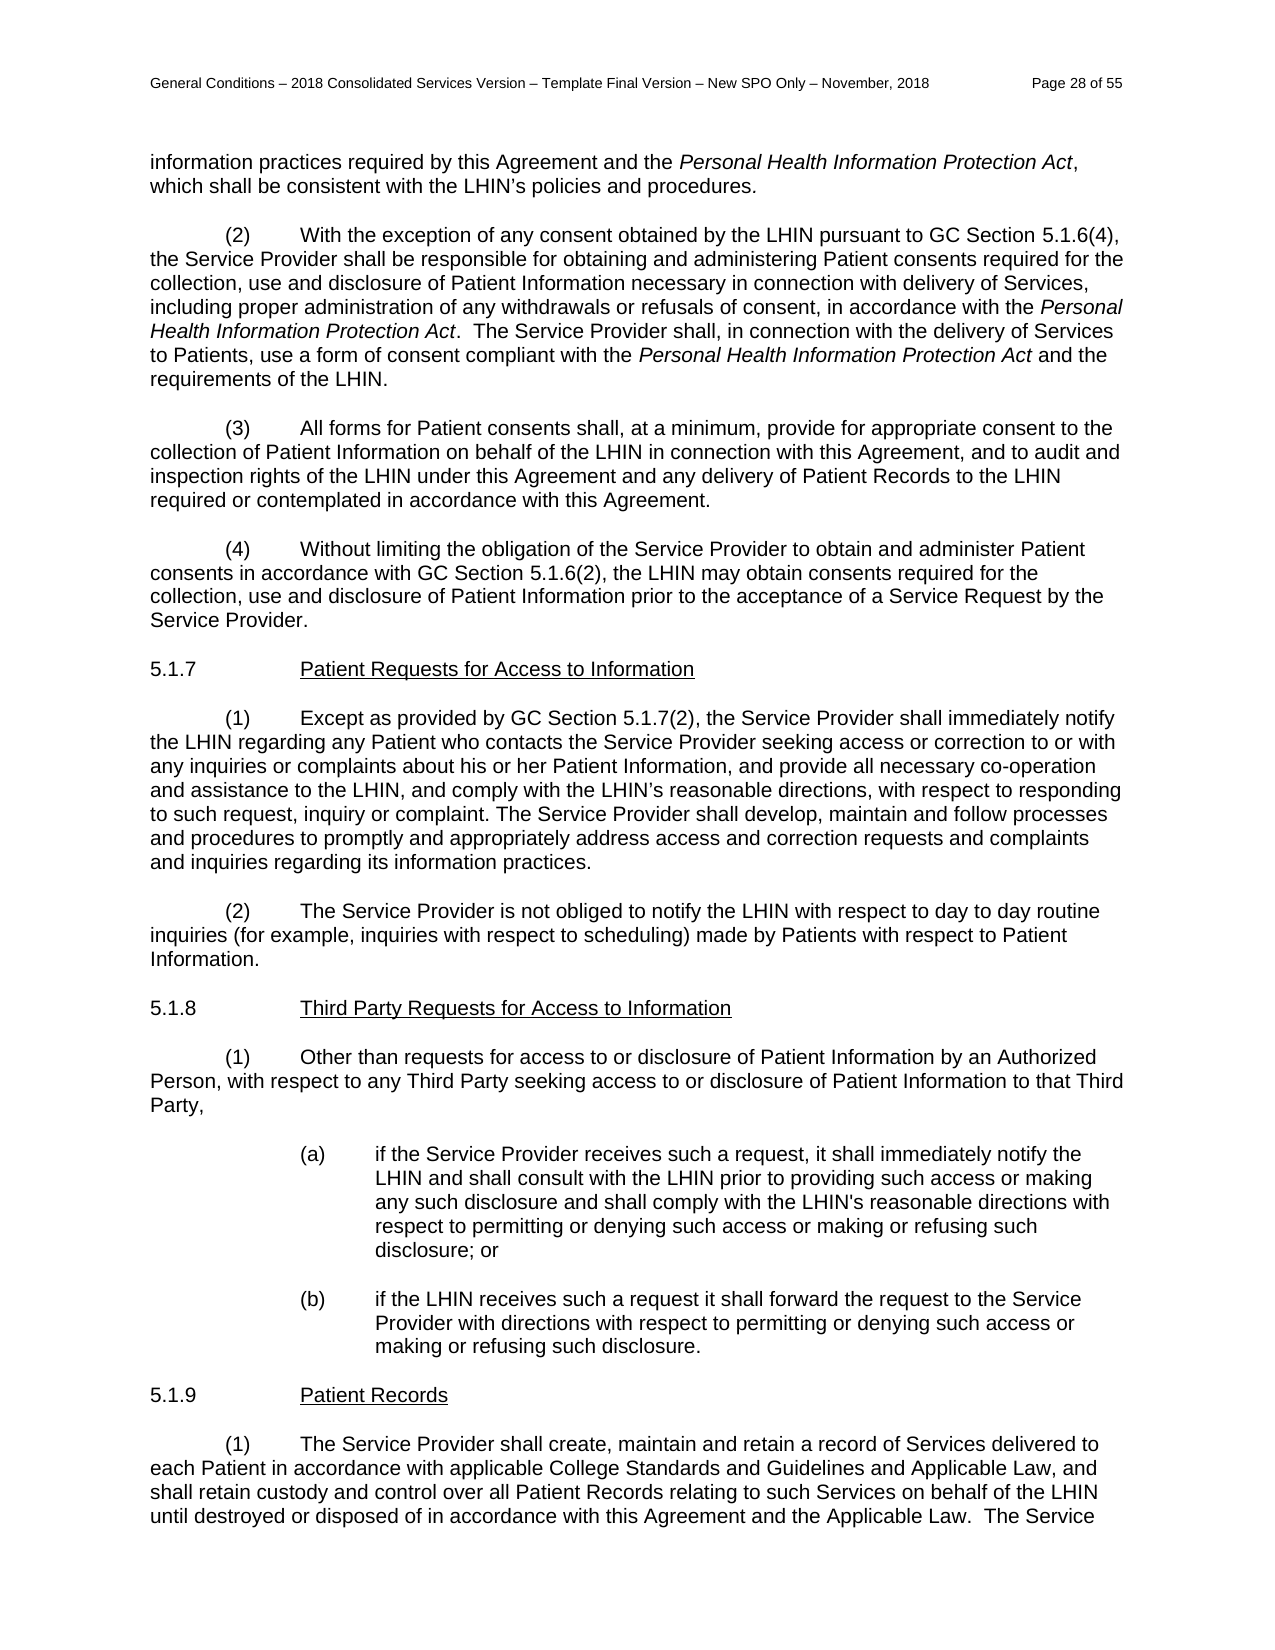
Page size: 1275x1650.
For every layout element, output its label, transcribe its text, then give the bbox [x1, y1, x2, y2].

subtitle Patient Records [150, 1383, 1125, 1407]
subtitle Other than requests for access to or disclosure of Patient Information by an Authorized Person, with respect to any Third Party seeking access to or disclosure of Patient Information to that Third Party, [150, 1045, 1125, 1117]
subtitle if the Service Provider receives such a request, it shall immediately notify the LHIN and shall consult with the LHIN prior to providing such access or making any such disclosure and shall comply with the LHIN's reasonable directions with respect to permitting or denying such access or making or refusing such disclosure; or [300, 1142, 1125, 1261]
subtitle if the LHIN receives such a request it shall forward the request to the Service Provider with directions with respect to permitting or denying such access or making or refusing such disclosure. [300, 1286, 1125, 1358]
subtitle Without limiting the obligation of the Service Provider to obtain and administer Patient consents in accordance with GC Section 5.1.6(2), the LHIN may obtain consents required for the collection, use and disclosure of Patient Information prior to the acceptance of a Service Request by the Service Provider. [150, 536, 1125, 632]
subtitle The Service Provider is not obliged to notify the LHIN with respect to day to day routine inquiries (for example, inquiries with respect to scheduling) made by Patients with respect to Patient Information. [150, 899, 1125, 971]
subtitle Except as provided by GC Section 5.1.7(2), the Service Provider shall immediately notify the LHIN regarding any Patient who contacts the Service Provider seeking access or correction to or with any inquiries or complaints about his or her Patient Information, and provide all necessary co-operation and assistance to the LHIN, and comply with the LHIN’s reasonable directions, with respect to responding to such request, inquiry or complaint. The Service Provider shall develop, maintain and follow processes and procedures to promptly and appropriately address access and correction requests and complaints and inquiries regarding its information practices. [150, 706, 1125, 874]
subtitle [150, 150, 1125, 198]
subtitle Third Party Requests for Access to Information [150, 996, 1125, 1020]
subtitle All forms for Patient consents shall, at a minimum, provide for appropriate consent to the collection of Patient Information on behalf of the LHIN in connection with this Agreement, and to audit and inspection rights of the LHIN under this Agreement and any delivery of Patient Records to the LHIN required or contemplated in accordance with this Agreement. [150, 416, 1125, 511]
subtitle Patient Requests for Access to Information [150, 657, 1125, 681]
subtitle With the exception of any consent obtained by the LHIN pursuant to GC Section 5.1.6(4), the Service Provider shall be responsible for obtaining and administering Patient consents required for the collection, use and disclosure of Patient Information necessary in connection with delivery of Services, including proper administration of any withdrawals or refusals of consent, in accordance with the Personal Health Information Protection Act. The Service Provider shall, in connection with the delivery of Services to Patients, use a form of consent compliant with the Personal Health Information Protection Act and the requirements of the LHIN. [150, 223, 1125, 391]
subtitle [150, 1432, 1125, 1528]
